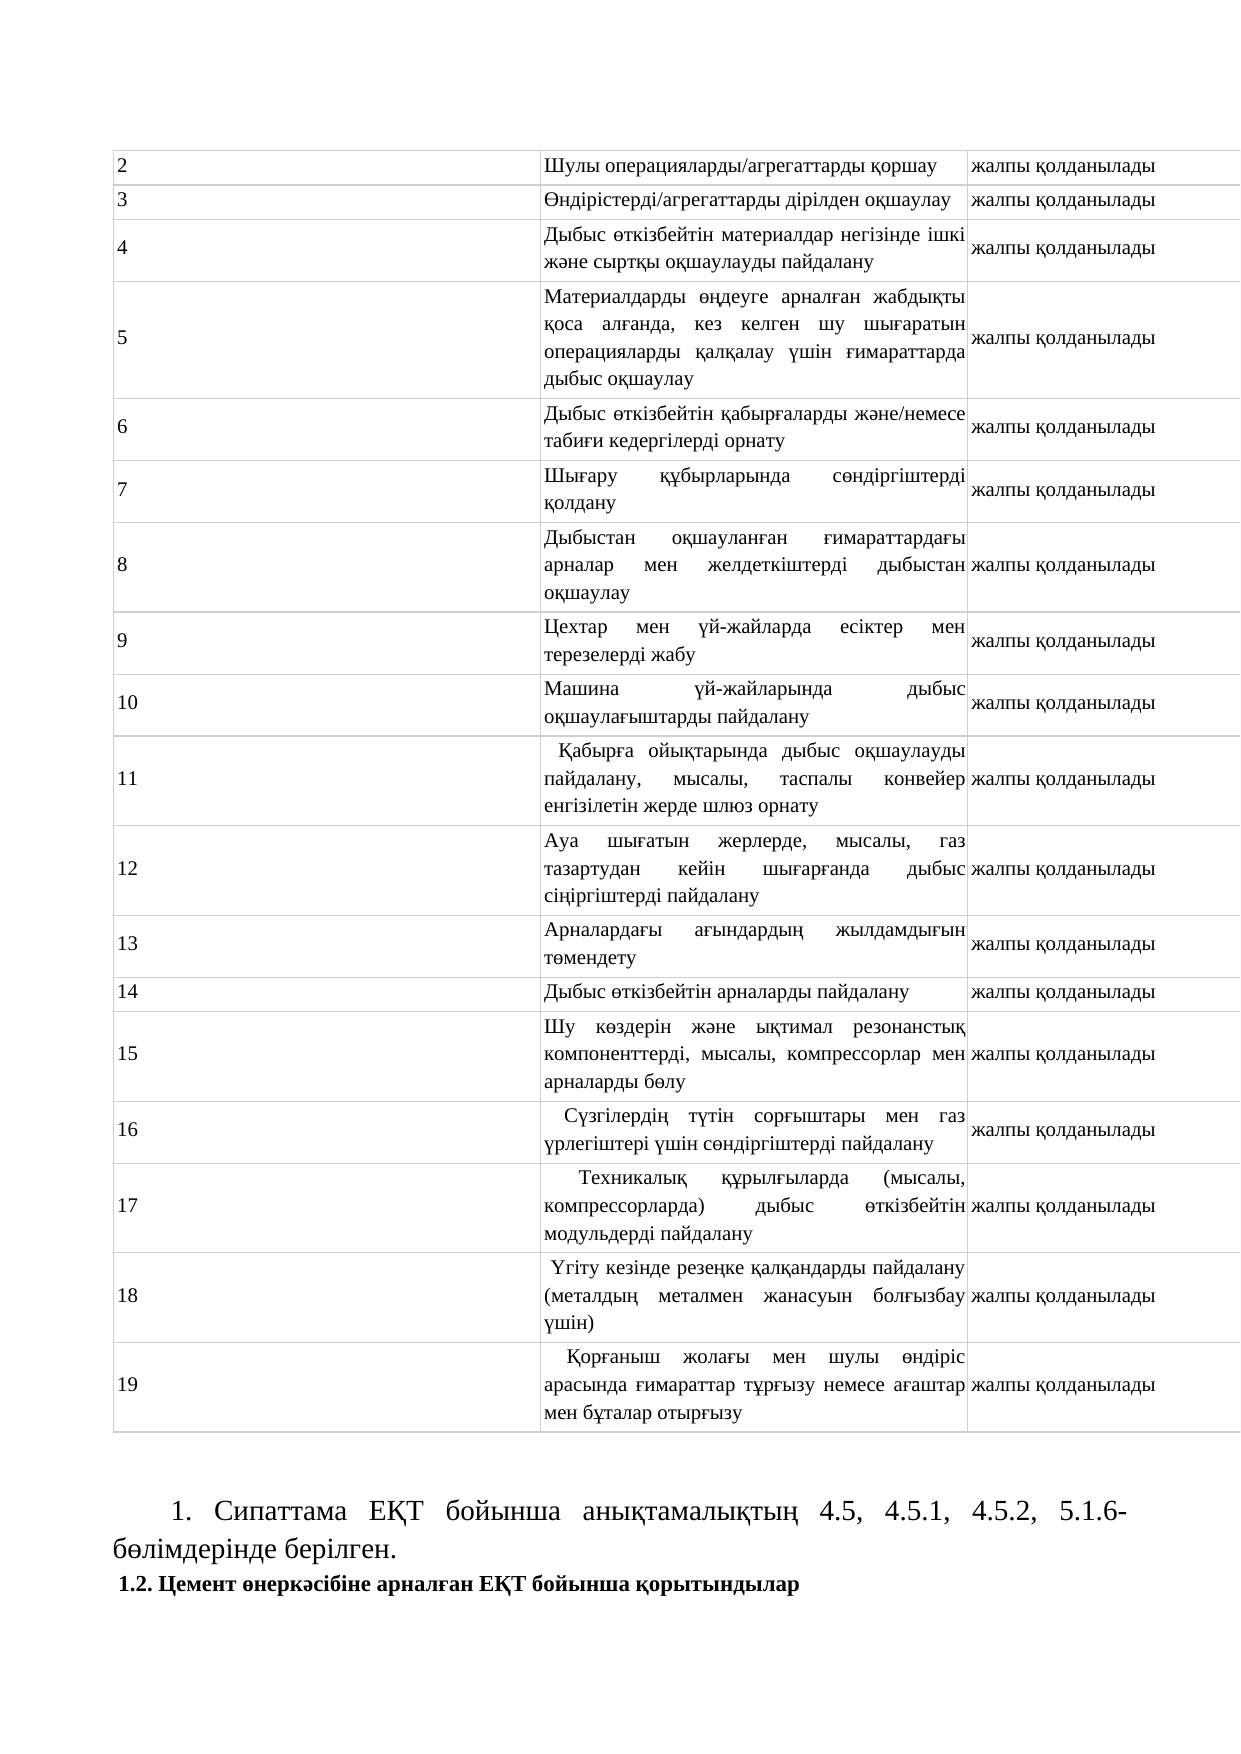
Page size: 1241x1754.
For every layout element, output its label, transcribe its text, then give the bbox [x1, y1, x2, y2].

table_cell жалпы қолданылады [968, 1102, 1240, 1162]
table_cell Шығару құбырларында сөндіргіштерді қолдану [541, 461, 967, 522]
table_cell 13 [114, 916, 540, 977]
table_cell 4 [114, 220, 540, 281]
table_cell Дыбыстан оқшауланған ғимараттардағы арналар мен желдеткіштерді дыбыстан оқшаулау [541, 523, 967, 611]
table_cell жалпы қолданылады [968, 1012, 1240, 1101]
table_cell жалпы қолданылады [968, 1253, 1240, 1342]
table_cell Сүзгілердің түтін сорғыштары мен газ үрлегіштері үшін сөндіргіштерді пайдалану [541, 1102, 967, 1162]
table_cell жалпы қолданылады [968, 220, 1240, 281]
table_cell 10 [114, 675, 540, 735]
table_cell жалпы қолданылады [968, 282, 1240, 398]
table_cell жалпы қолданылады [968, 1343, 1240, 1431]
table_cell жалпы қолданылады [968, 1164, 1240, 1252]
table_cell 19 [114, 1343, 540, 1431]
table_cell Материалдарды өңдеуге арналған жабдықты қоса алғанда, кез келген шу шығаратын операцияларды қалқалау үшін ғимараттарда дыбыс оқшаулау [541, 282, 967, 398]
table_cell жалпы қолданылады [968, 186, 1240, 219]
table_cell жалпы қолданылады [968, 613, 1240, 673]
table_cell 9 [114, 613, 540, 673]
table_cell жалпы қолданылады [968, 461, 1240, 522]
table_cell 6 [114, 399, 540, 460]
table_cell 17 [114, 1164, 540, 1252]
table_cell 7 [114, 461, 540, 522]
table_cell жалпы қолданылады [968, 399, 1240, 460]
table_cell Дыбыс өткізбейтін материалдар негізінде ішкі және сыртқы оқшаулауды пайдалану [541, 220, 967, 281]
table_cell Ауа шығатын жерлерде, мысалы, газ тазартудан кейін шығарғанда дыбыс сіңіргіштерді пайдалану [541, 826, 967, 914]
table_cell жалпы қолданылады [968, 826, 1240, 914]
table_cell Үгіту кезінде резеңке қалқандарды пайдалану (металдың металмен жанасуын болғызбау үшін) [541, 1253, 967, 1342]
table_cell 5 [114, 282, 540, 398]
table_cell 3 [114, 186, 540, 219]
table_cell Шулы операцияларды/агрегаттарды қоршау [541, 151, 967, 184]
table_cell 15 [114, 1012, 540, 1101]
table_cell Өндірістерді/агрегаттарды дірілден оқшаулау [541, 186, 967, 219]
table_cell жалпы қолданылады [968, 737, 1240, 825]
table_cell 2 [114, 151, 540, 184]
table_cell Арналардағы ағындардың жылдамдығын төмендету [541, 916, 967, 977]
table_cell Цехтар мен үй-жайларда есіктер мен терезелерді жабу [541, 613, 967, 673]
table_cell Машина үй-жайларында дыбыс оқшаулағыштарды пайдалану [541, 675, 967, 735]
table_cell 16 [114, 1102, 540, 1162]
table_cell Дыбыс өткізбейтін арналарды пайдалану [541, 978, 967, 1011]
table_cell Қорғаныш жолағы мен шулы өндіріс арасында ғимараттар тұрғызу немесе ағаштар мен бұталар отырғызу [541, 1343, 967, 1431]
table_cell жалпы қолданылады [968, 978, 1240, 1011]
text 1. Сипаттама ЕҚТ бойынша анықтамалықтың 4.5, 4.5.1, 4.5.2, 5.1.6-бөлімдерінде берілген. [112, 1493, 1128, 1565]
table_cell Қабырға ойықтарында дыбыс оқшаулауды пайдалану, мысалы, таспалы конвейер енгізілетін жерде шлюз орнату [541, 737, 967, 825]
table_cell Дыбыс өткізбейтін қабырғаларды және/немесе табиғи кедергілерді орнату [541, 399, 967, 460]
table_cell жалпы қолданылады [968, 523, 1240, 611]
table_cell Шу көздерін және ықтимал резонанстық компоненттерді, мысалы, компрессорлар мен арналарды бөлу [541, 1012, 967, 1101]
table_cell жалпы қолданылады [968, 675, 1240, 735]
text 1.2. Цемент өнеркәсібіне арналған ЕҚТ бойынша қорытындылар [112, 1570, 1128, 1596]
table_cell 14 [114, 978, 540, 1011]
table_cell жалпы қолданылады [968, 151, 1240, 184]
table_cell Техникалық құрылғыларда (мысалы, компрессорларда) дыбыс өткізбейтін модульдерді пайдалану [541, 1164, 967, 1252]
table_cell 8 [114, 523, 540, 611]
table_cell жалпы қолданылады [968, 916, 1240, 977]
table_cell 18 [114, 1253, 540, 1342]
table_cell 11 [114, 737, 540, 825]
table_cell 12 [114, 826, 540, 914]
